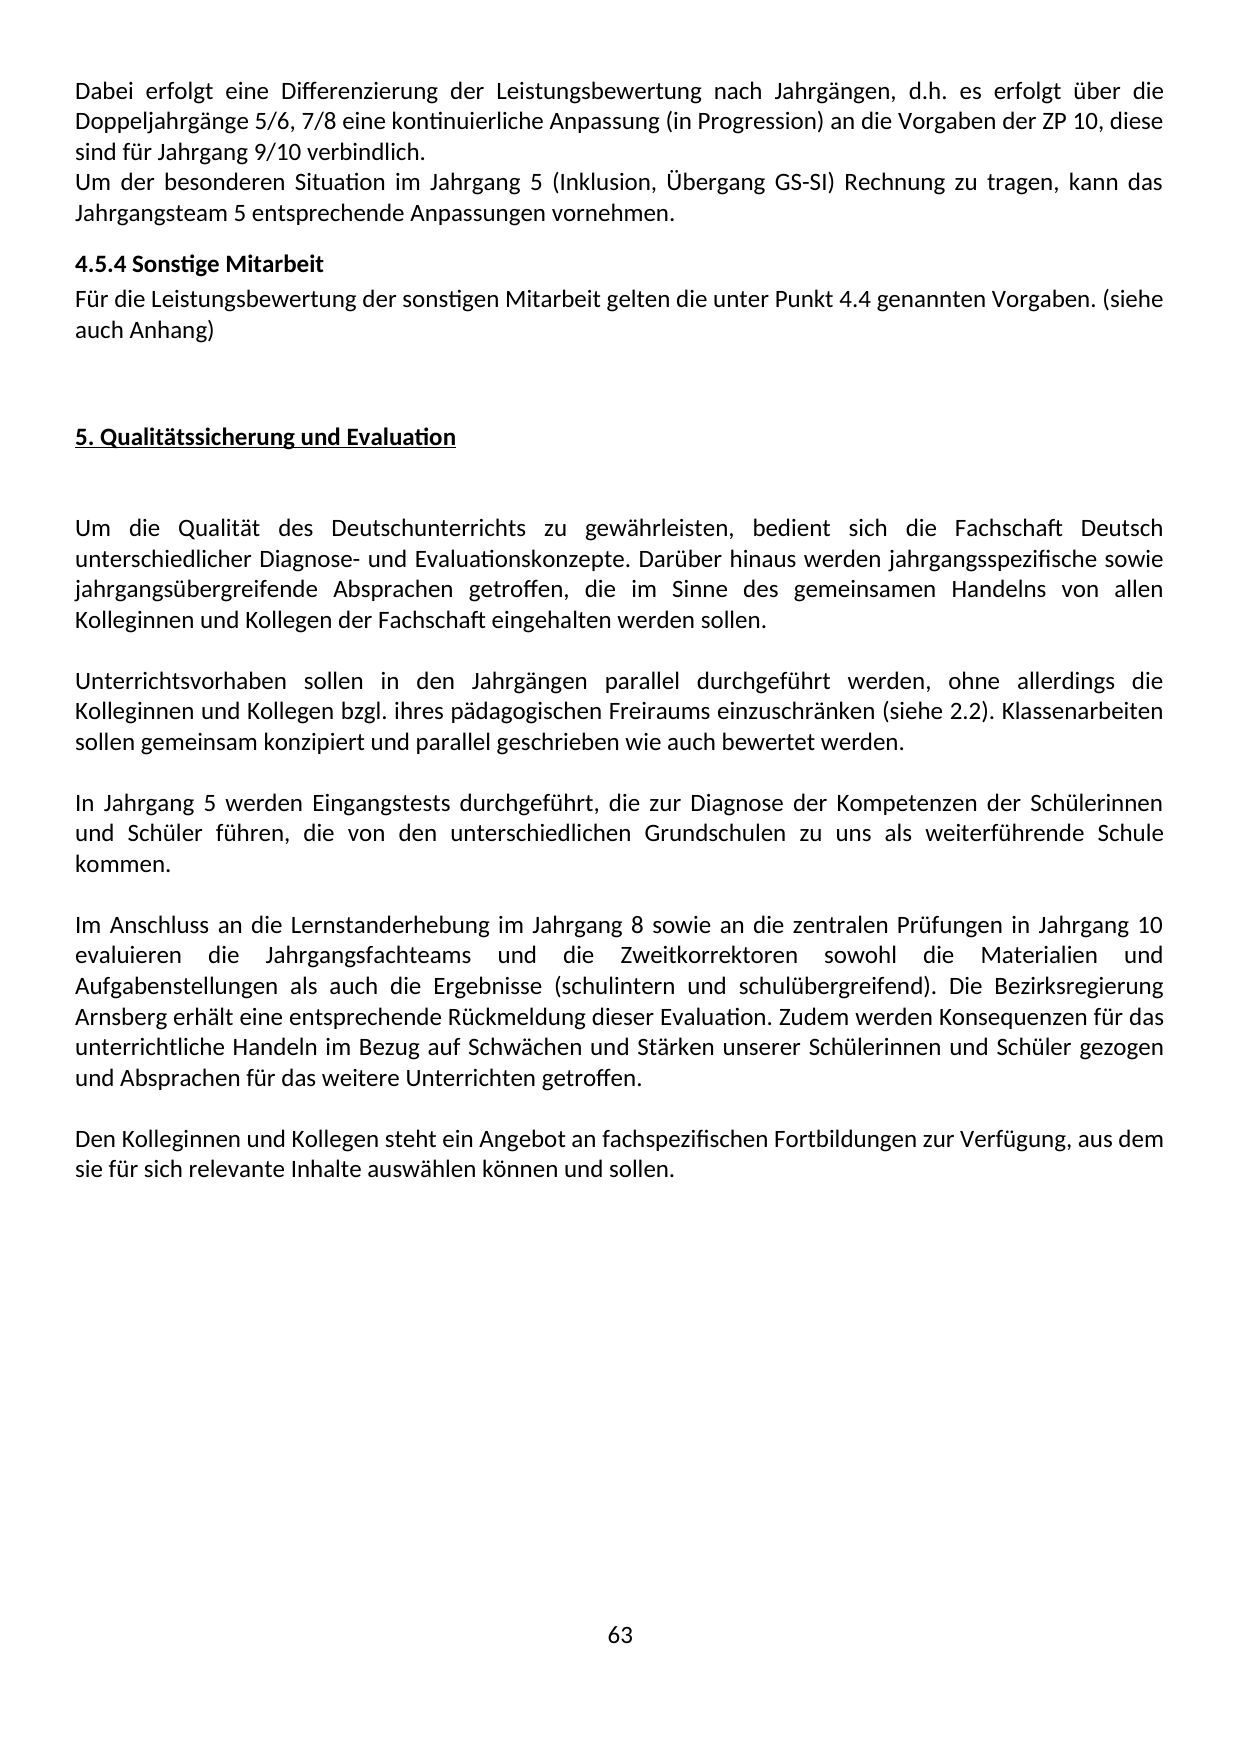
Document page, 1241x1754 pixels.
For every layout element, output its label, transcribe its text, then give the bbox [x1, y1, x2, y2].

text Im Anschluss an die Lernstanderhebung im Jahrgang 8 sowie an die zentralen Prüfungen in Jahrgang 10 evaluieren die Jahrgangsfachteams und die Zweitkorrektoren sowohl die Materialien und Aufgabenstellungen als auch die Ergebnisse (schulintern und schulübergreifend). Die Bezirksregierung Arnsberg erhält eine entsprechende Rückmeldung dieser Evaluation. Zudem werden Konsequenzen für das unterrichtliche Handeln im Bezug auf Schwächen und Stärken unserer Schülerinnen und Schüler gezogen und Absprachen für das weitere Unterrichten getroffen. [75, 909, 1165, 1092]
text Um die Qualität des Deutschunterrichts zu gewährleisten, bedient sich die Fachschaft Deutsch unterschiedlicher Diagnose- und Evaluationskonzepte. Darüber hinaus werden jahrgangsspezifische sowie jahrgangsübergreifende Absprachen getroffen, die im Sinne des gemeinsamen Handelns von allen Kolleginnen und Kollegen der Fachschaft eingehalten werden sollen. [75, 512, 1165, 634]
text Dabei erfolgt eine Differenzierung der Leistungsbewertung nach Jahrgängen, d.h. es erfolgt über die Doppeljahrgänge 5/6, 7/8 eine kontinuierliche Anpassung (in Progression) an die Vorgaben der ZP 10, diese sind für Jahrgang 9/10 verbindlich. [75, 75, 1165, 167]
text Um der besonderen Situation im Jahrgang 5 (Inklusion, Übergang GS-SI) Rechnung zu tragen, kann das Jahrgangsteam 5 entsprechende Anpassungen vornehmen. [75, 167, 1165, 228]
text Den Kolleginnen und Kollegen steht ein Angebot an fachspezifischen Fortbildungen zur Verfügung, aus dem sie für sich relevante Inhalte auswählen können und sollen. [75, 1123, 1165, 1184]
text In Jahrgang 5 werden Eingangstests durchgeführt, die zur Diagnose der Kompetenzen der Schülerinnen und Schüler führen, die von den unterschiedlichen Grundschulen zu uns als weiterführende Schule kommen. [75, 787, 1165, 878]
text Für die Leistungsbewertung der sonstigen Mitarbeit gelten die unter Punkt 4.4 genannten Vorgaben. (siehe auch Anhang) [75, 283, 1165, 344]
text Unterrichtsvorhaben sollen in den Jahrgängen parallel durchgeführt werden, ohne allerdings die Kolleginnen und Kollegen bzgl. ihres pädagogischen Freiraums einzuschränken (siehe 2.2). Klassenarbeiten sollen gemeinsam konzipiert und parallel geschrieben wie auch bewertet werden. [75, 665, 1165, 756]
subtitle 4.5.4 Sonstige Mitarbeit [75, 248, 1165, 279]
text 5. Qualitätssicherung und Evaluation [75, 421, 1165, 451]
